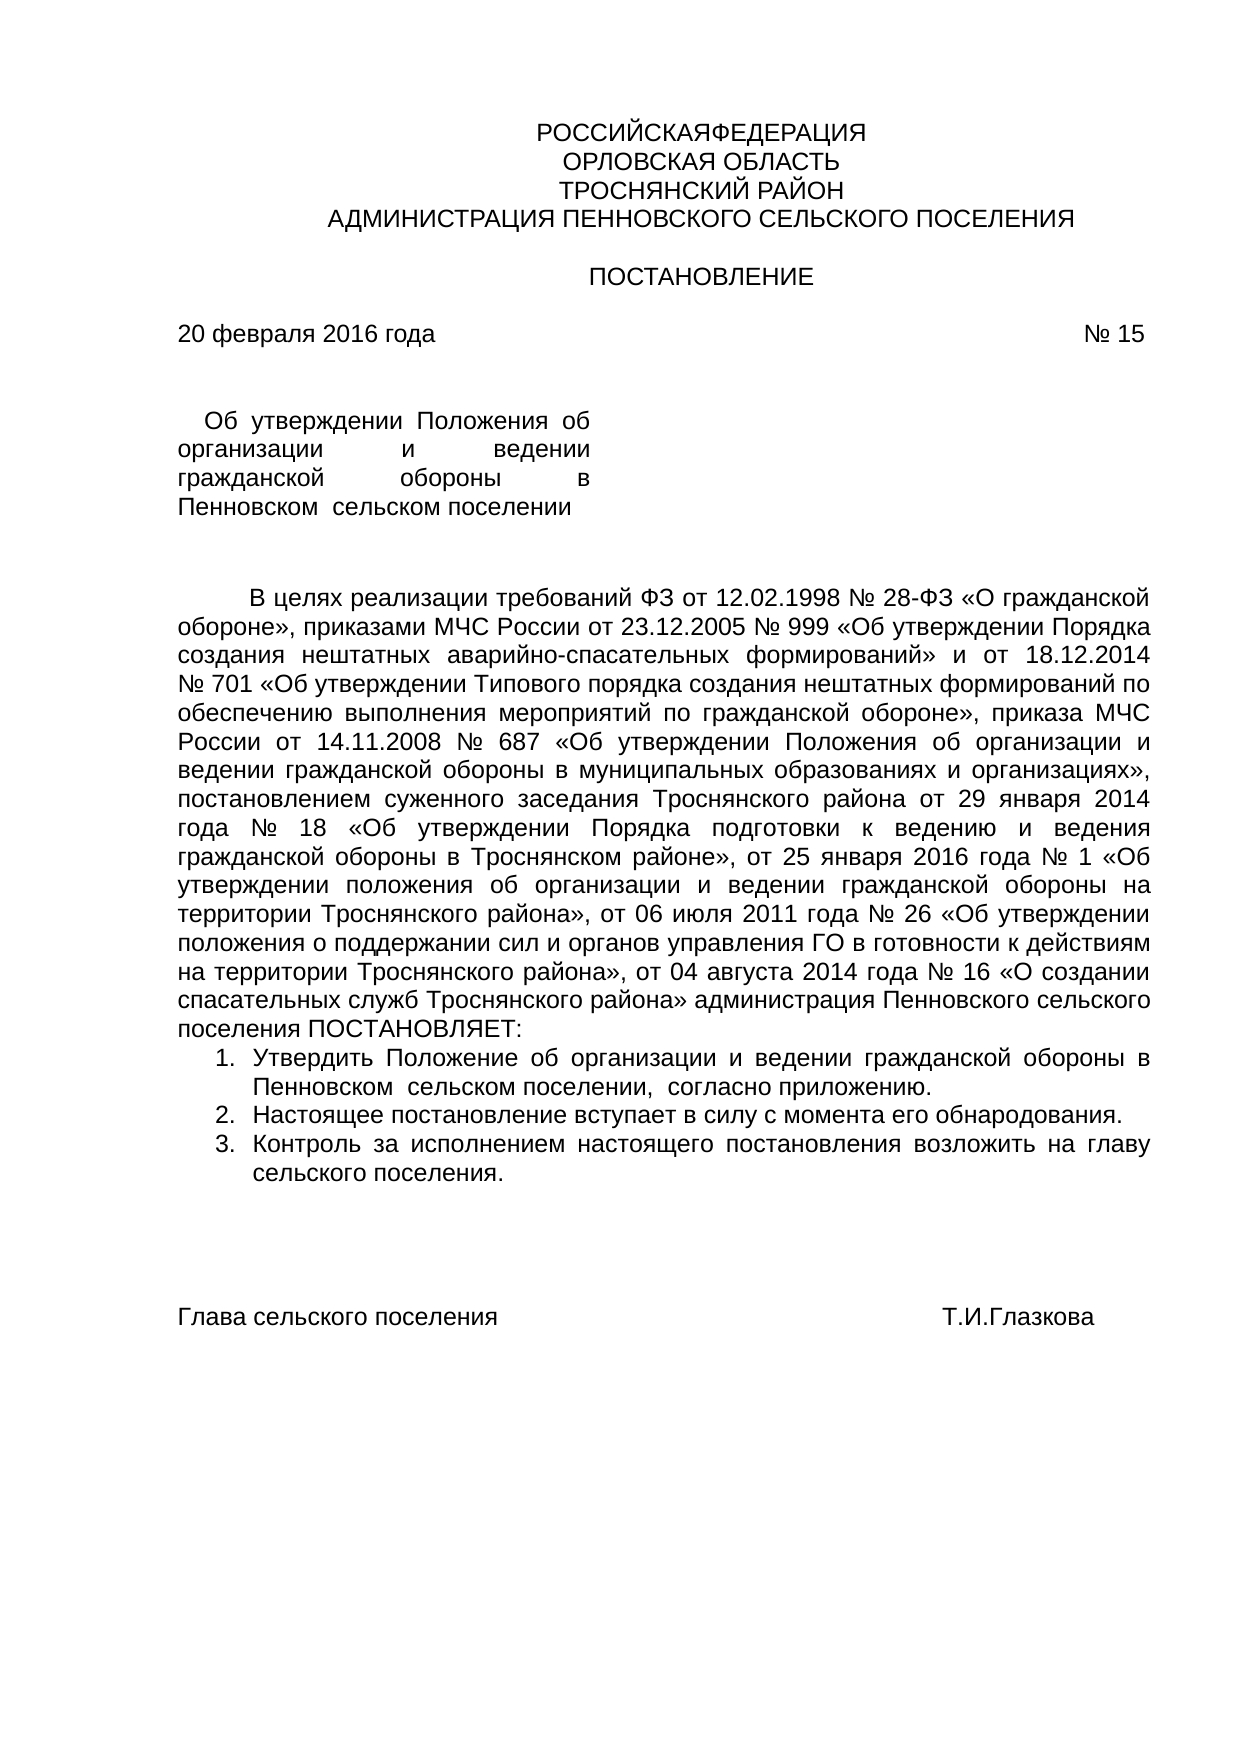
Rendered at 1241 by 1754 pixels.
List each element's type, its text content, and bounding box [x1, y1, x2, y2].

text ПОСТАНОВЛЕНИЕ [177, 262, 1152, 291]
text РОССИЙСКАЯФЕДЕРАЦИЯ [177, 118, 1152, 147]
text 20 февраля 2016 года № 15 [177, 319, 1152, 348]
text АДМИНИСТРАЦИЯ ПЕННОВСКОГО СЕЛЬСКОГО ПОСЕЛЕНИЯ [177, 204, 1152, 233]
list Настоящее постановление вступает в силу с момента его обнародования. [215, 1100, 1152, 1129]
text ТРОСНЯНСКИЙ РАЙОН [177, 176, 1152, 204]
text Об утверждении Положения об организации и ведении гражданской обороны в Пенновском сельском поселении [177, 406, 591, 521]
list Утвердить Положение об организации и ведении гражданской обороны в Пенновском сельском поселении, согласно приложению. [215, 1043, 1152, 1100]
text В целях реализации требований ФЗ от 12.02.1998 № 28-ФЗ «О гражданской обороне», приказами МЧС России от 23.12.2005 № 999 «Об утверждении Порядка создания нештатных аварийно-спасательных формирований» и от 18.12.2014 № 701 «Об утверждении Типового порядка создания нештатных формирований по обеспечению выполнения мероприятий по гражданской обороне», приказа МЧС России от 14.11.2008 № 687 «Об утверждении Положения об организации и ведении гражданской обороны в муниципальных образованиях и организациях», постановлением суженного заседания Троснянского района от 29 января 2014 года № 18 «Об утверждении Порядка подготовки к ведению и ведения гражданской обороны в Троснянском районе», от 25 января 2016 года № 1 «Об утверждении положения об организации и ведении гражданской обороны на территории Троснянского района», от 06 июля 2011 года № 26 «Об утверждении положения о поддержании сил и органов управления ГО в готовности к действиям на территории Троснянского района», от 04 августа 2014 года № 16 «О создании спасательных служб Троснянского района» администрация Пенновского сельского поселения ПОСТАНОВЛЯЕТ: [177, 583, 1152, 1043]
text ОРЛОВСКАЯ ОБЛАСТЬ [177, 147, 1152, 176]
list Контроль за исполнением настоящего постановления возложить на главу сельского поселения. [215, 1129, 1152, 1187]
text Глава сельского поселения Т.И.Глазкова [177, 1302, 1152, 1330]
